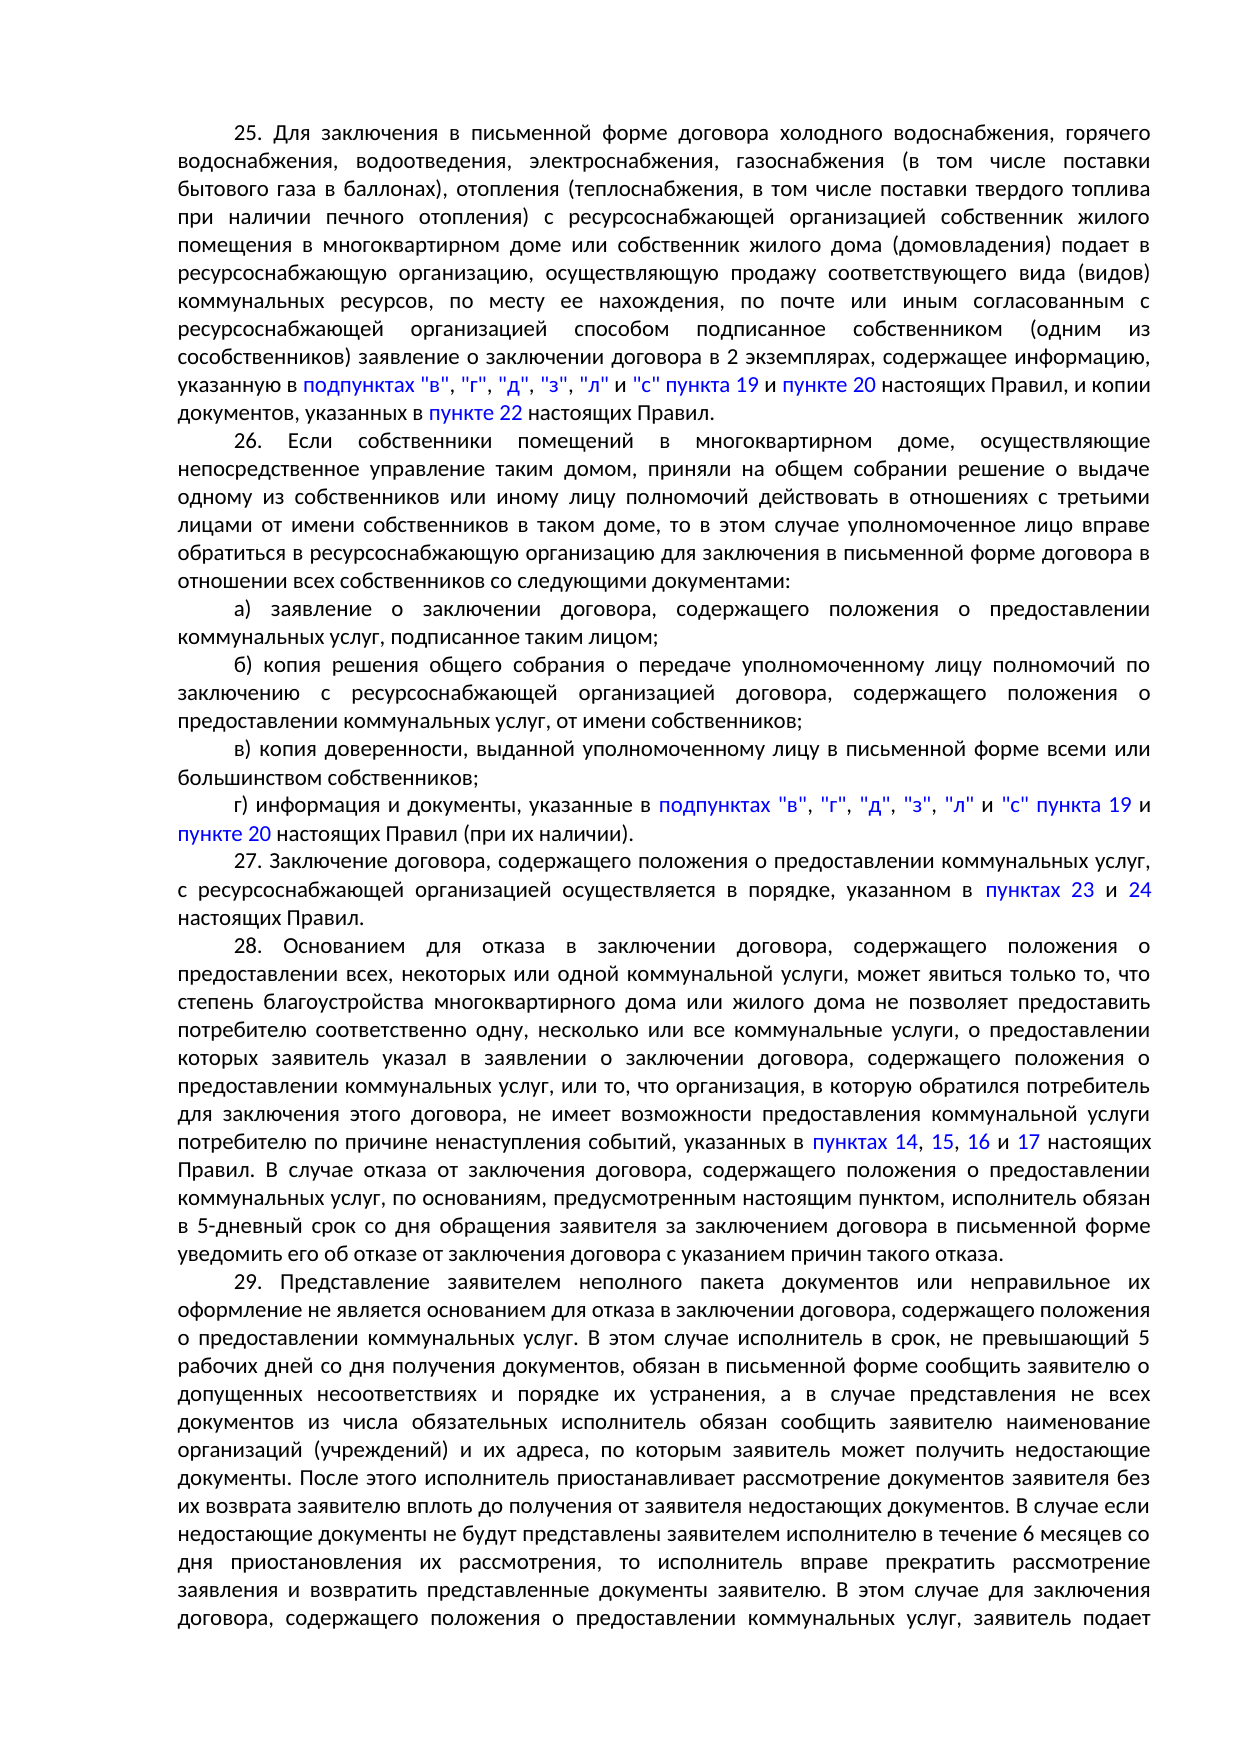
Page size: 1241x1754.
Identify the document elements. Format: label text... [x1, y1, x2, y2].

text б) копия решения общего собрания о передаче уполномоченному лицу полномочий по заключению с ресурсоснабжающей организацией договора, содержащего положения о предоставлении коммунальных услуг, от имени собственников; [177, 651, 1152, 734]
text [177, 1267, 1152, 1631]
text г) информация и документы, указанные в подпунктах "в", "г", "д", "з", "л" и "с" пункта 19 и пункте 20 настоящих Правил (при их наличии). [177, 791, 1152, 847]
text 28. Основанием для отказа в заключении договора, содержащего положения о предоставлении всех, некоторых или одной коммунальной услуги, может явиться только то, что степень благоустройства многоквартирного дома или жилого дома не позволяет предоставить потребителю соответственно одну, несколько или все коммунальные услуги, о предоставлении которых заявитель указал в заявлении о заключении договора, содержащего положения о предоставлении коммунальных услуг, или то, что организация, в которую обратился потребитель для заключения этого договора, не имеет возможности предоставления коммунальной услуги потребителю по причине ненаступления событий, указанных в пунктах 14, 15, 16 и 17 настоящих Правил. В случае отказа от заключения договора, содержащего положения о предоставлении коммунальных услуг, по основаниям, предусмотренным настоящим пунктом, исполнитель обязан в 5-дневный срок со дня обращения заявителя за заключением договора в письменной форме уведомить его об отказе от заключения договора с указанием причин такого отказа. [177, 931, 1152, 1267]
text 27. Заключение договора, содержащего положения о предоставлении коммунальных услуг, с ресурсоснабжающей организацией осуществляется в порядке, указанном в пунктах 23 и 24 настоящих Правил. [177, 847, 1152, 931]
text 25. Для заключения в письменной форме договора холодного водоснабжения, горячего водоснабжения, водоотведения, электроснабжения, газоснабжения (в том числе поставки бытового газа в баллонах), отопления (теплоснабжения, в том числе поставки твердого топлива при наличии печного отопления) с ресурсоснабжающей организацией собственник жилого помещения в многоквартирном доме или собственник жилого дома (домовладения) подает в ресурсоснабжающую организацию, осуществляющую продажу соответствующего вида (видов) коммунальных ресурсов, по месту ее нахождения, по почте или иным согласованным с ресурсоснабжающей организацией способом подписанное собственником (одним из сособственников) заявление о заключении договора в 2 экземплярах, содержащее информацию, указанную в подпунктах "в", "г", "д", "з", "л" и "с" пункта 19 и пункте 20 настоящих Правил, и копии документов, указанных в пункте 22 настоящих Правил. [177, 118, 1152, 426]
text в) копия доверенности, выданной уполномоченному лицу в письменной форме всеми или большинством собственников; [177, 734, 1152, 791]
text а) заявление о заключении договора, содержащего положения о предоставлении коммунальных услуг, подписанное таким лицом; [177, 594, 1152, 651]
text 26. Если собственники помещений в многоквартирном доме, осуществляющие непосредственное управление таким домом, приняли на общем собрании решение о выдаче одному из собственников или иному лицу полномочий действовать в отношениях с третьими лицами от имени собственников в таком доме, то в этом случае уполномоченное лицо вправе обратиться в ресурсоснабжающую организацию для заключения в письменной форме договора в отношении всех собственников со следующими документами: [177, 426, 1152, 594]
